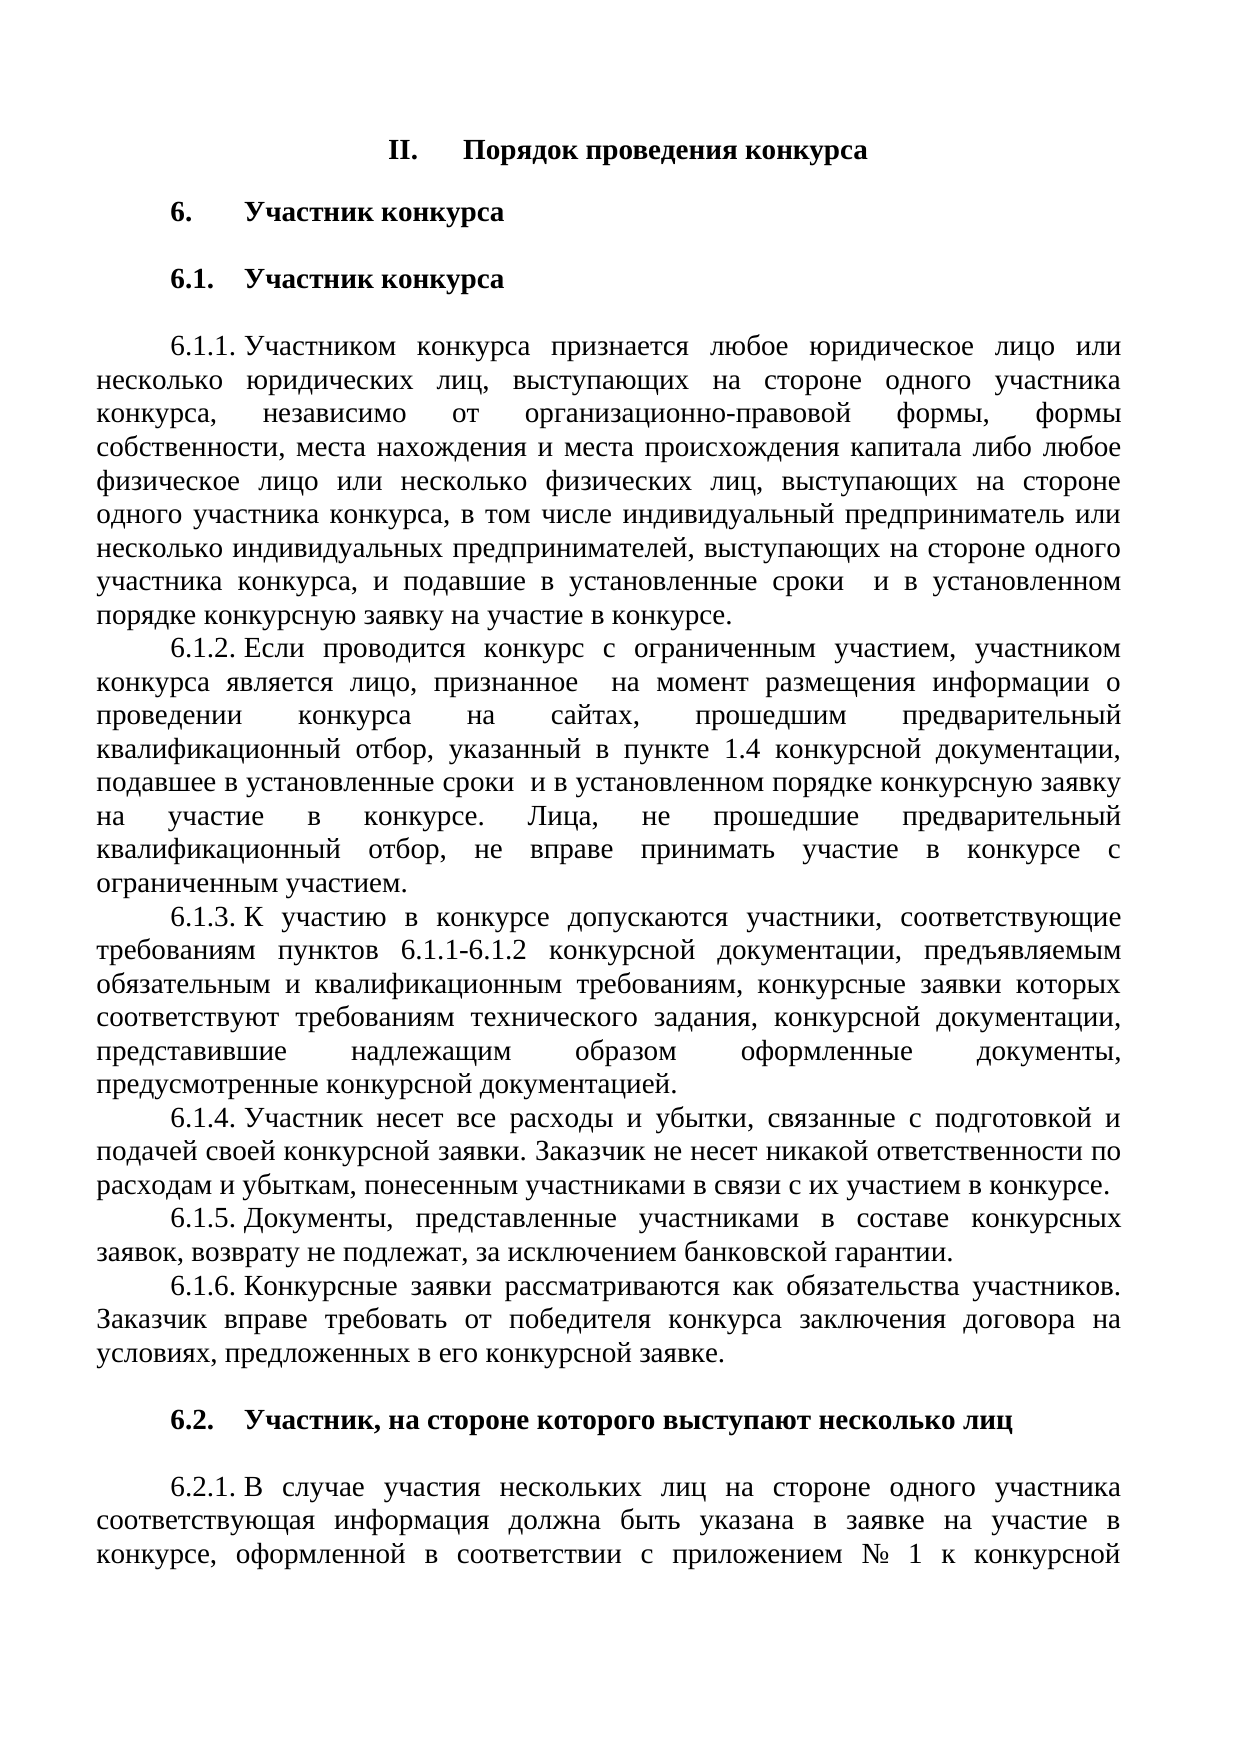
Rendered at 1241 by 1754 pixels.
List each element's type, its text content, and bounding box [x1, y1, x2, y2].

subtitle Участник конкурса [96, 261, 1122, 295]
subtitle Участник, на стороне которого выступают несколько лиц [170, 1402, 1122, 1435]
list Документы, представленные участниками в составе конкурсных заявок, возврату не подлежат, за исключением банковской гарантии. [96, 1201, 1122, 1268]
subtitle Участник конкурса [96, 194, 1122, 228]
list Участником конкурса признается любое юридическое лицо или несколько юридических лиц, выступающих на стороне одного участника конкурса, независимо от организационно-правовой формы, формы собственности, места нахождения и места происхождения капитала либо любое физическое лицо или несколько физических лиц, выступающих на стороне одного участника конкурса, в том числе индивидуальный предприниматель или несколько индивидуальных предпринимателей, выступающих на стороне одного участника конкурса, и подавшие в установленные сроки и в установленном порядке конкурсную заявку на участие в конкурсе. [96, 328, 1122, 630]
list Конкурсные заявки рассматриваются как обязательства участников. Заказчик вправе требовать от победителя конкурса заключения договора на условиях, предложенных в его конкурсной заявке. [96, 1268, 1122, 1368]
list К участию в конкурсе допускаются участники, соответствующие требованиям пунктов 6.1.1-6.1.2 конкурсной документации, предъявляемым обязательным и квалификационным требованиям, конкурсные заявки которых соответствуют требованиям технического задания, конкурсной документации, представившие надлежащим образом оформленные документы, предусмотренные конкурсной документацией. [96, 899, 1122, 1100]
list Участник несет все расходы и убытки, связанные с подготовкой и подачей своей конкурсной заявки. Заказчик не несет никакой ответственности по расходам и убыткам, понесенным участниками в связи с их участием в конкурсе. [96, 1100, 1122, 1201]
subtitle Порядок проведения конкурса [134, 132, 1122, 166]
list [96, 1469, 1122, 1569]
list Если проводится конкурс с ограниченным участием, участником конкурса является лицо, признанное на момент размещения информации о проведении конкурса на сайтах, прошедшим предварительный квалификационный отбор, указанный в пункте 1.4 конкурсной документации, подавшее в установленные сроки и в установленном порядке конкурсную заявку на участие в конкурсе. Лица, не прошедшие предварительный квалификационный отбор, не вправе принимать участие в конкурсе с ограниченным участием. [96, 630, 1122, 899]
